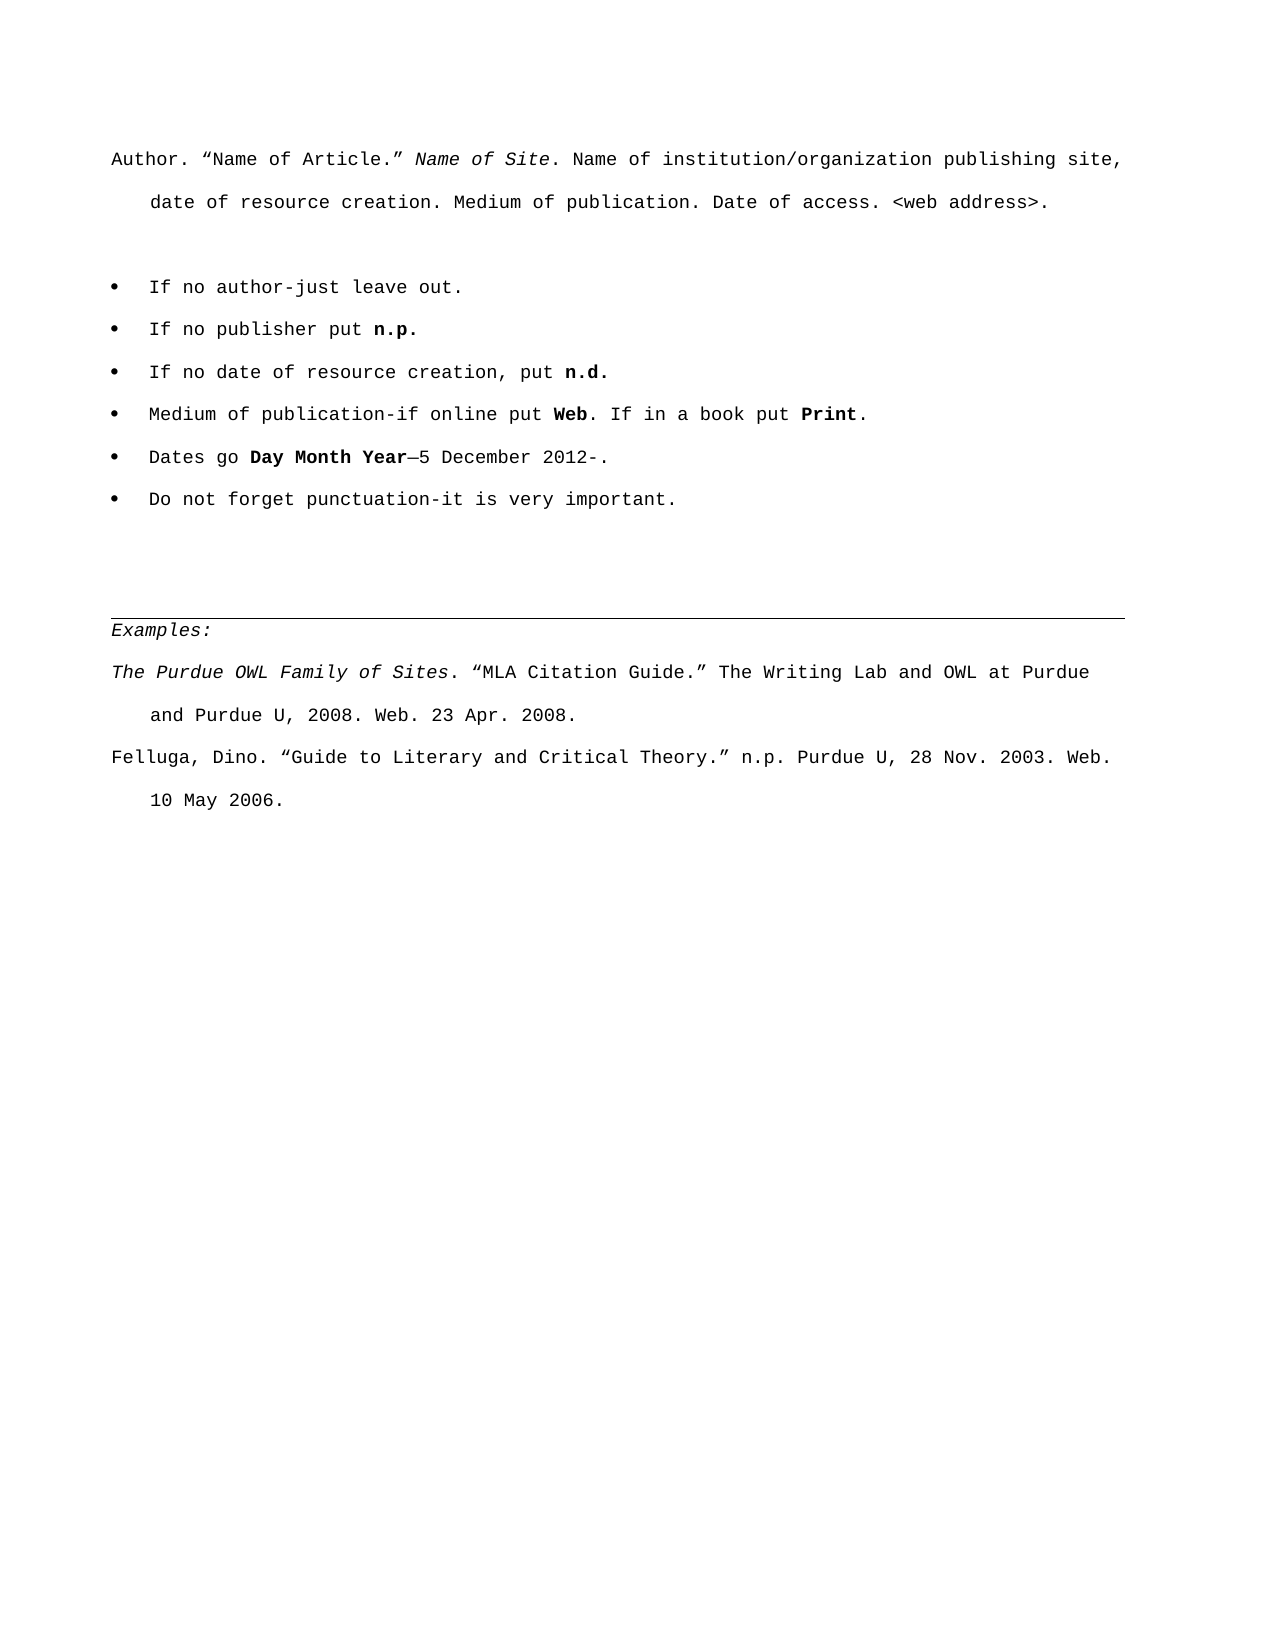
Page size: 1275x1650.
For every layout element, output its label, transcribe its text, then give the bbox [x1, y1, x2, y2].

list If no publisher put n.p. [111, 320, 1125, 341]
list If no author-just leave out. [111, 277, 1125, 299]
text The Purdue OWL Family of Sites. “MLA Citation Guide.” The Writing Lab and OWL at Purdue and Purdue U, 2008. Web. 23 Apr. 2008. [111, 663, 1125, 727]
list Do not forget punctuation-it is very important. [111, 490, 1125, 511]
text Felluga, Dino. “Guide to Literary and Critical Theory.” n.p. Purdue U, 28 Nov. 2003. Web. 10 May 2006. [111, 748, 1125, 812]
list If no date of resource creation, put n.d. [111, 362, 1125, 384]
text Examples: [111, 619, 1125, 642]
list Dates go Day Month Year—5 December 2012-. [111, 447, 1125, 469]
text Author. “Name of Article.” Name of Site. Name of institution/organization publishing site, date of resource creation. Medium of publication. Date of access. <web address>. [111, 150, 1125, 214]
list Medium of publication-if online put Web. If in a book put Print. [111, 405, 1125, 426]
